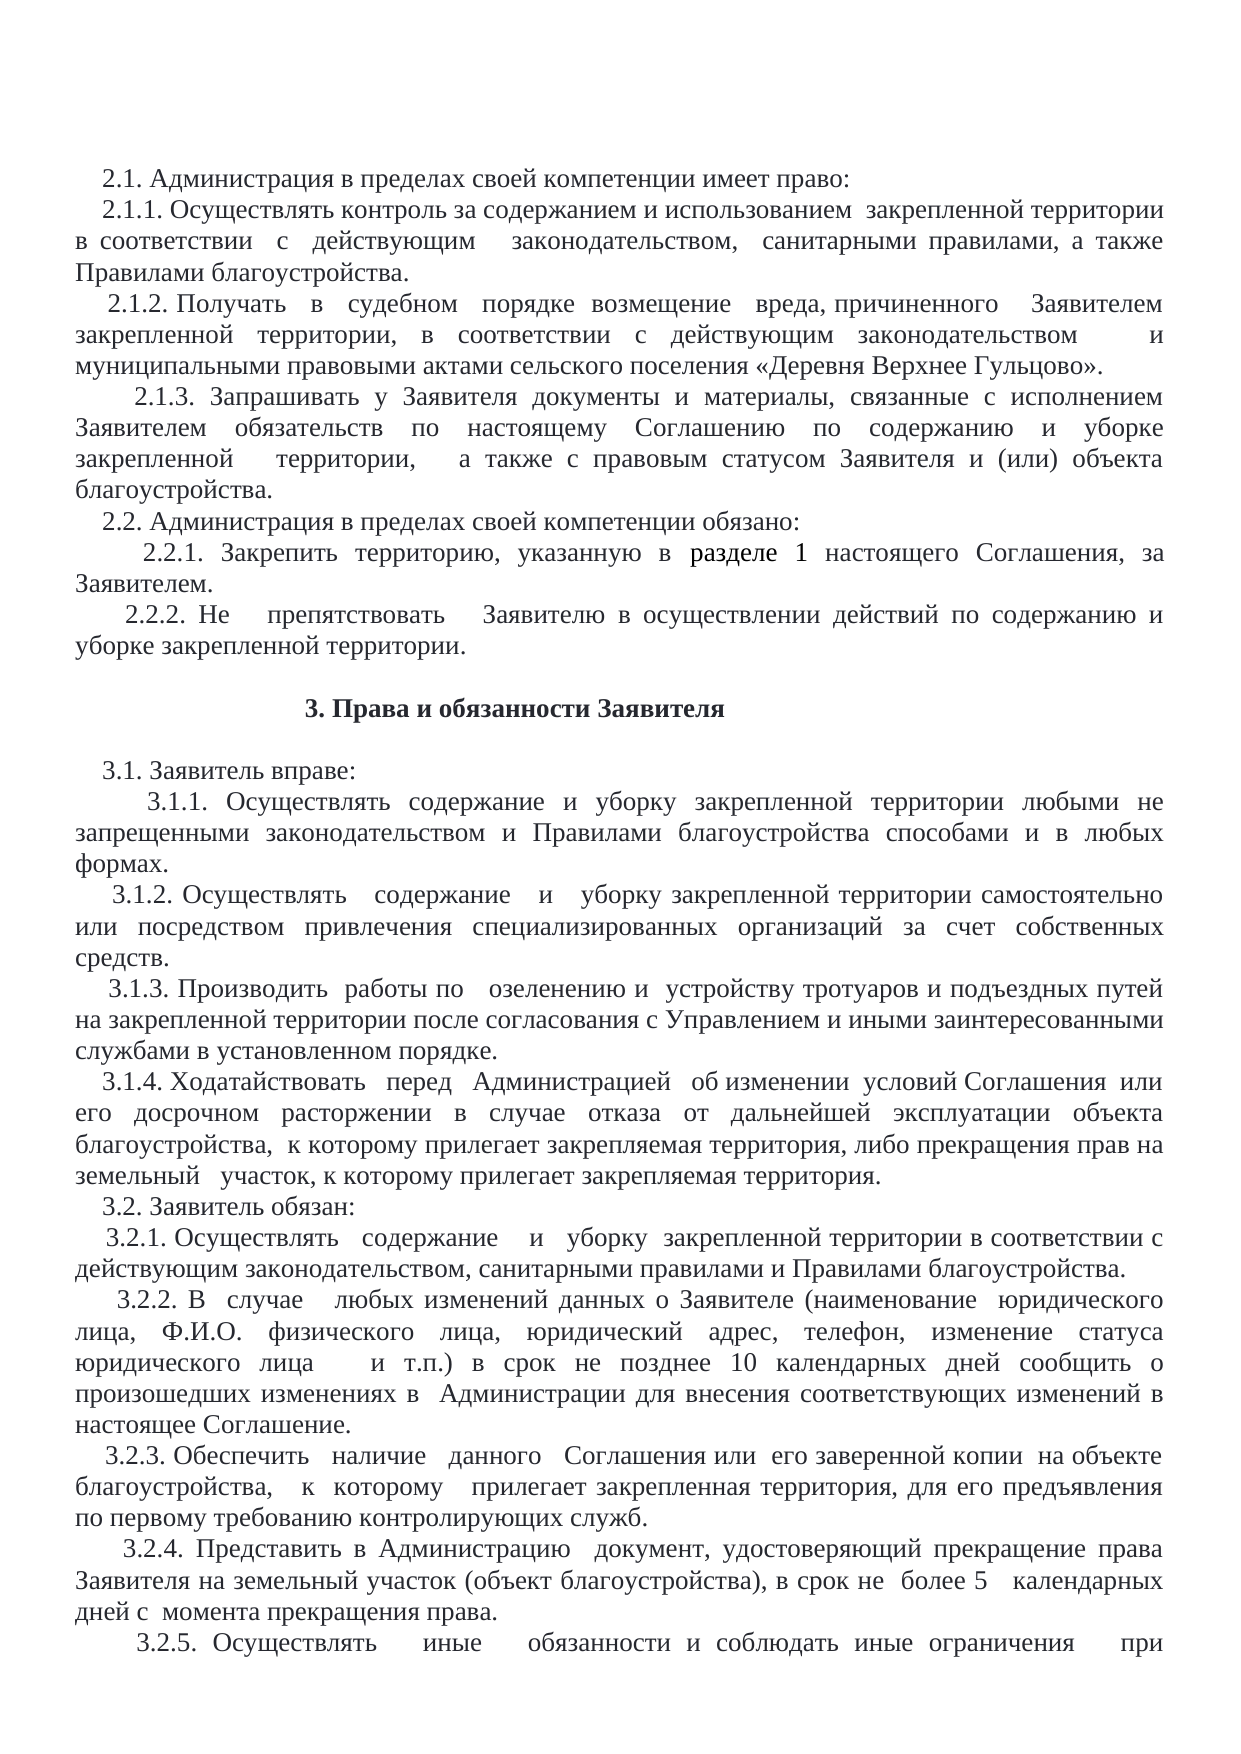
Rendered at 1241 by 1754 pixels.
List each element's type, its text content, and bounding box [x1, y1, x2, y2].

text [75, 1626, 1165, 1657]
text 3.1.1. Осуществлять содержание и уборку закрепленной территории любыми не запрещенными законодательством и Правилами благоустройства способами и в любых формах. [75, 785, 1165, 878]
text 3.2.1. Осуществлять содержание и уборку закрепленной территории в соответствии с действующим законодательством, санитарными правилами и Правилами благоустройства. [75, 1221, 1165, 1283]
text 2.1.2. Получать в судебном порядке возмещение вреда, причиненного Заявителем закрепленной территории, в соответствии с действующим законодательством и муниципальными правовыми актами сельского поселения «Деревня Верхнее Гульцово». [75, 287, 1165, 380]
text 3.1.2. Осуществлять содержание и уборку закрепленной территории самостоятельно или посредством привлечения специализированных организаций за счет собственных средств. [75, 878, 1165, 972]
text 2.2.1. Закрепить территорию, указанную в разделе 1 настоящего Соглашения, за Заявителем. [75, 536, 1165, 598]
text 2.1. Администрация в пределах своей компетенции имеет право: [75, 162, 1165, 193]
text 2.2.2. Не препятствовать Заявителю в осуществлении действий по содержанию и уборке закрепленной территории. [75, 598, 1165, 661]
text 3.2.3. Обеспечить наличие данного Соглашения или его заверенной копии на объекте благоустройства, к которому прилегает закрепленная территория, для его предъявления по первому требованию контролирующих служб. [75, 1439, 1165, 1533]
text 3.2. Заявитель обязан: [75, 1190, 1165, 1221]
text 3.1.3. Производить работы по озеленению и устройству тротуаров и подъездных путей на закрепленной территории после согласования с Управлением и иными заинтересованными службами в установленном порядке. [75, 972, 1165, 1065]
text 3. Права и обязанности Заявителя [75, 692, 1165, 723]
text 3.1. Заявитель вправе: [75, 754, 1165, 785]
text 2.1.1. Осуществлять контроль за содержанием и использованием закрепленной территории в соответствии с действующим законодательством, санитарными правилами, а также Правилами благоустройства. [75, 193, 1165, 287]
text 3.1.4. Ходатайствовать перед Администрацией об изменении условий Соглашения или его досрочном расторжении в случае отказа от дальнейшей эксплуатации объекта благоустройства, к которому прилегает закрепляемая территория, либо прекращения прав на земельный участок, к которому прилегает закрепляемая территория. [75, 1065, 1165, 1190]
text 3.2.4. Представить в Администрацию документ, удостоверяющий прекращение права Заявителя на земельный участок (объект благоустройства), в срок не более 5 календарных дней с момента прекращения права. [75, 1533, 1165, 1626]
text 2.2. Администрация в пределах своей компетенции обязано: [75, 505, 1165, 536]
text 2.1.3. Запрашивать у Заявителя документы и материалы, связанные с исполнением Заявителем обязательств по настоящему Соглашению по содержанию и уборке закрепленной территории, а также с правовым статусом Заявителя и (или) объекта благоустройства. [75, 380, 1165, 505]
text 3.2.2. В случае любых изменений данных о Заявителе (наименование юридического лица, Ф.И.О. физического лица, юридический адрес, телефон, изменение статуса юридического лица и т.п.) в срок не позднее 10 календарных дней сообщить о произошедших изменениях в Администрации для внесения соответствующих изменений в настоящее Соглашение. [75, 1283, 1165, 1439]
